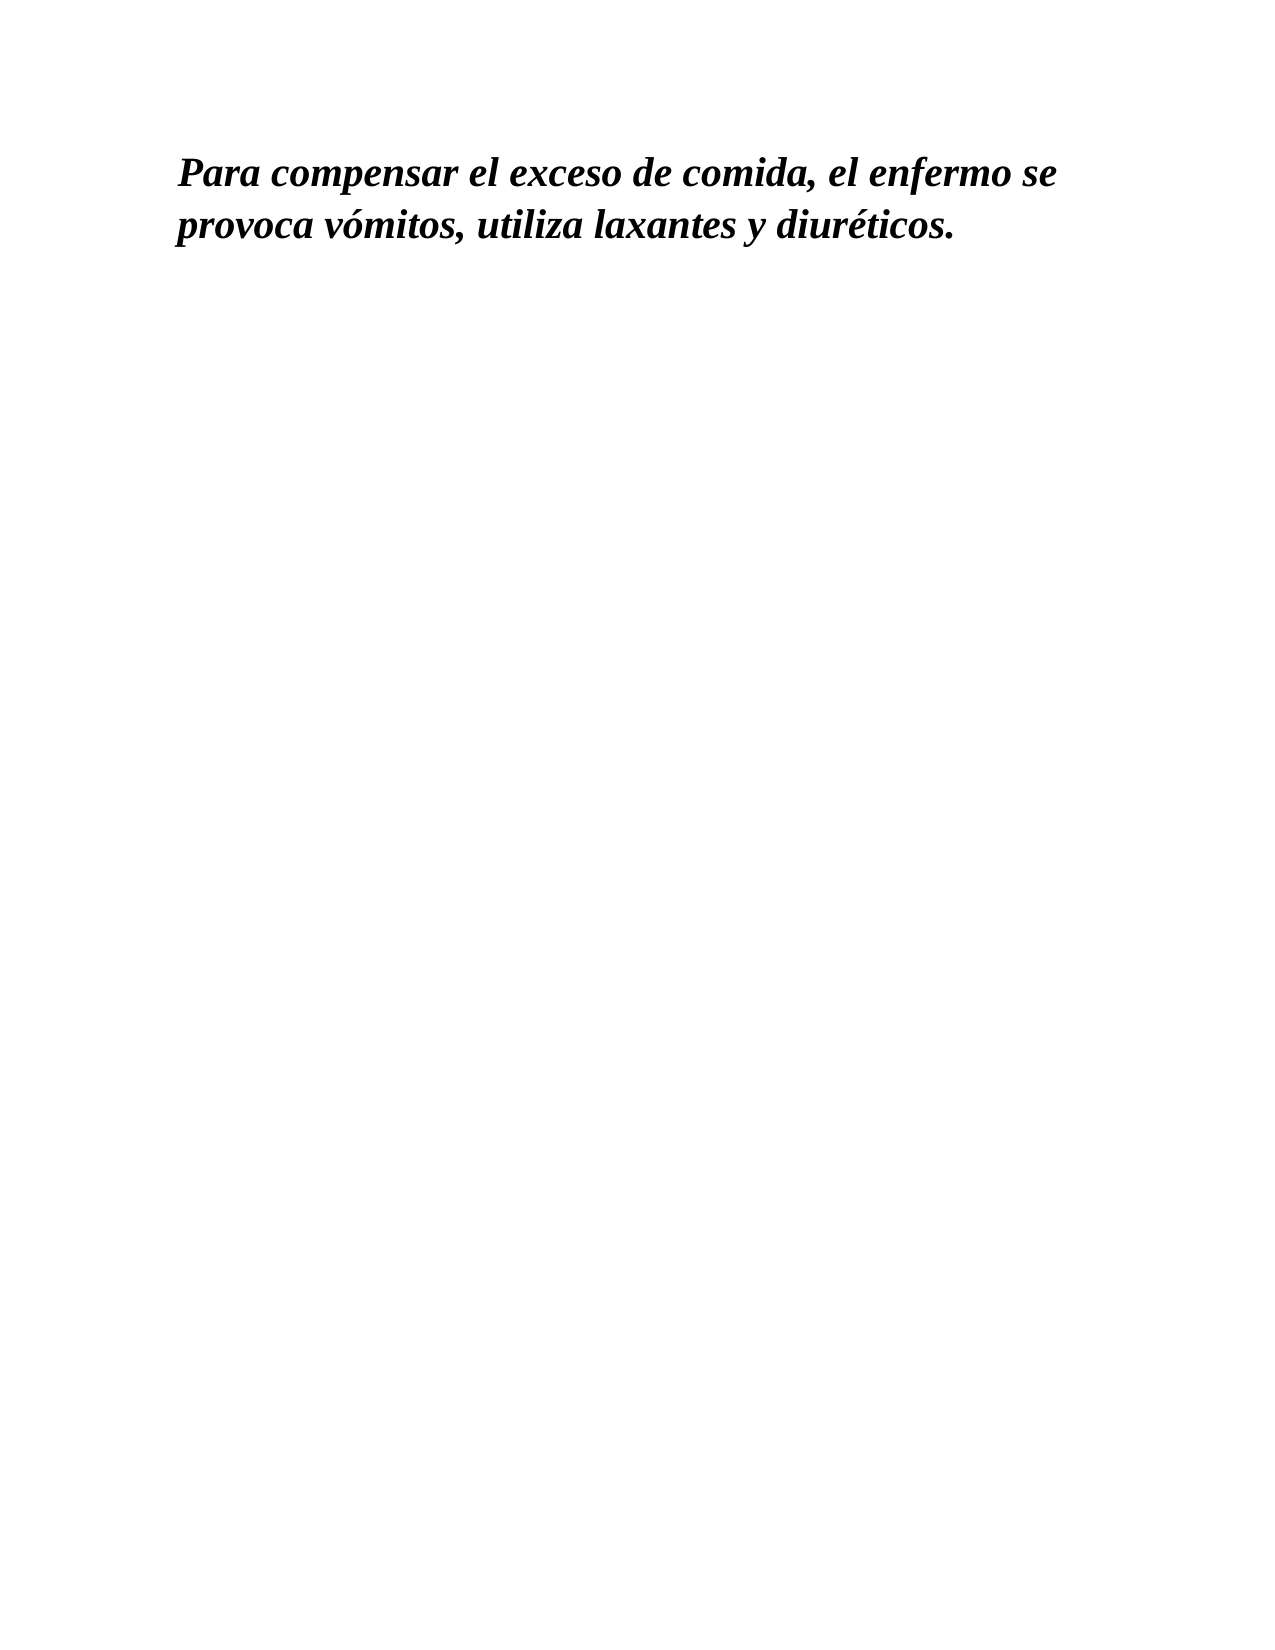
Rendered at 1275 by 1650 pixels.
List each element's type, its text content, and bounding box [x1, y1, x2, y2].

text Para compensar el exceso de comida, el enfermo se provoca vómitos, utiliza laxantes y diuréticos. [177, 148, 1098, 247]
